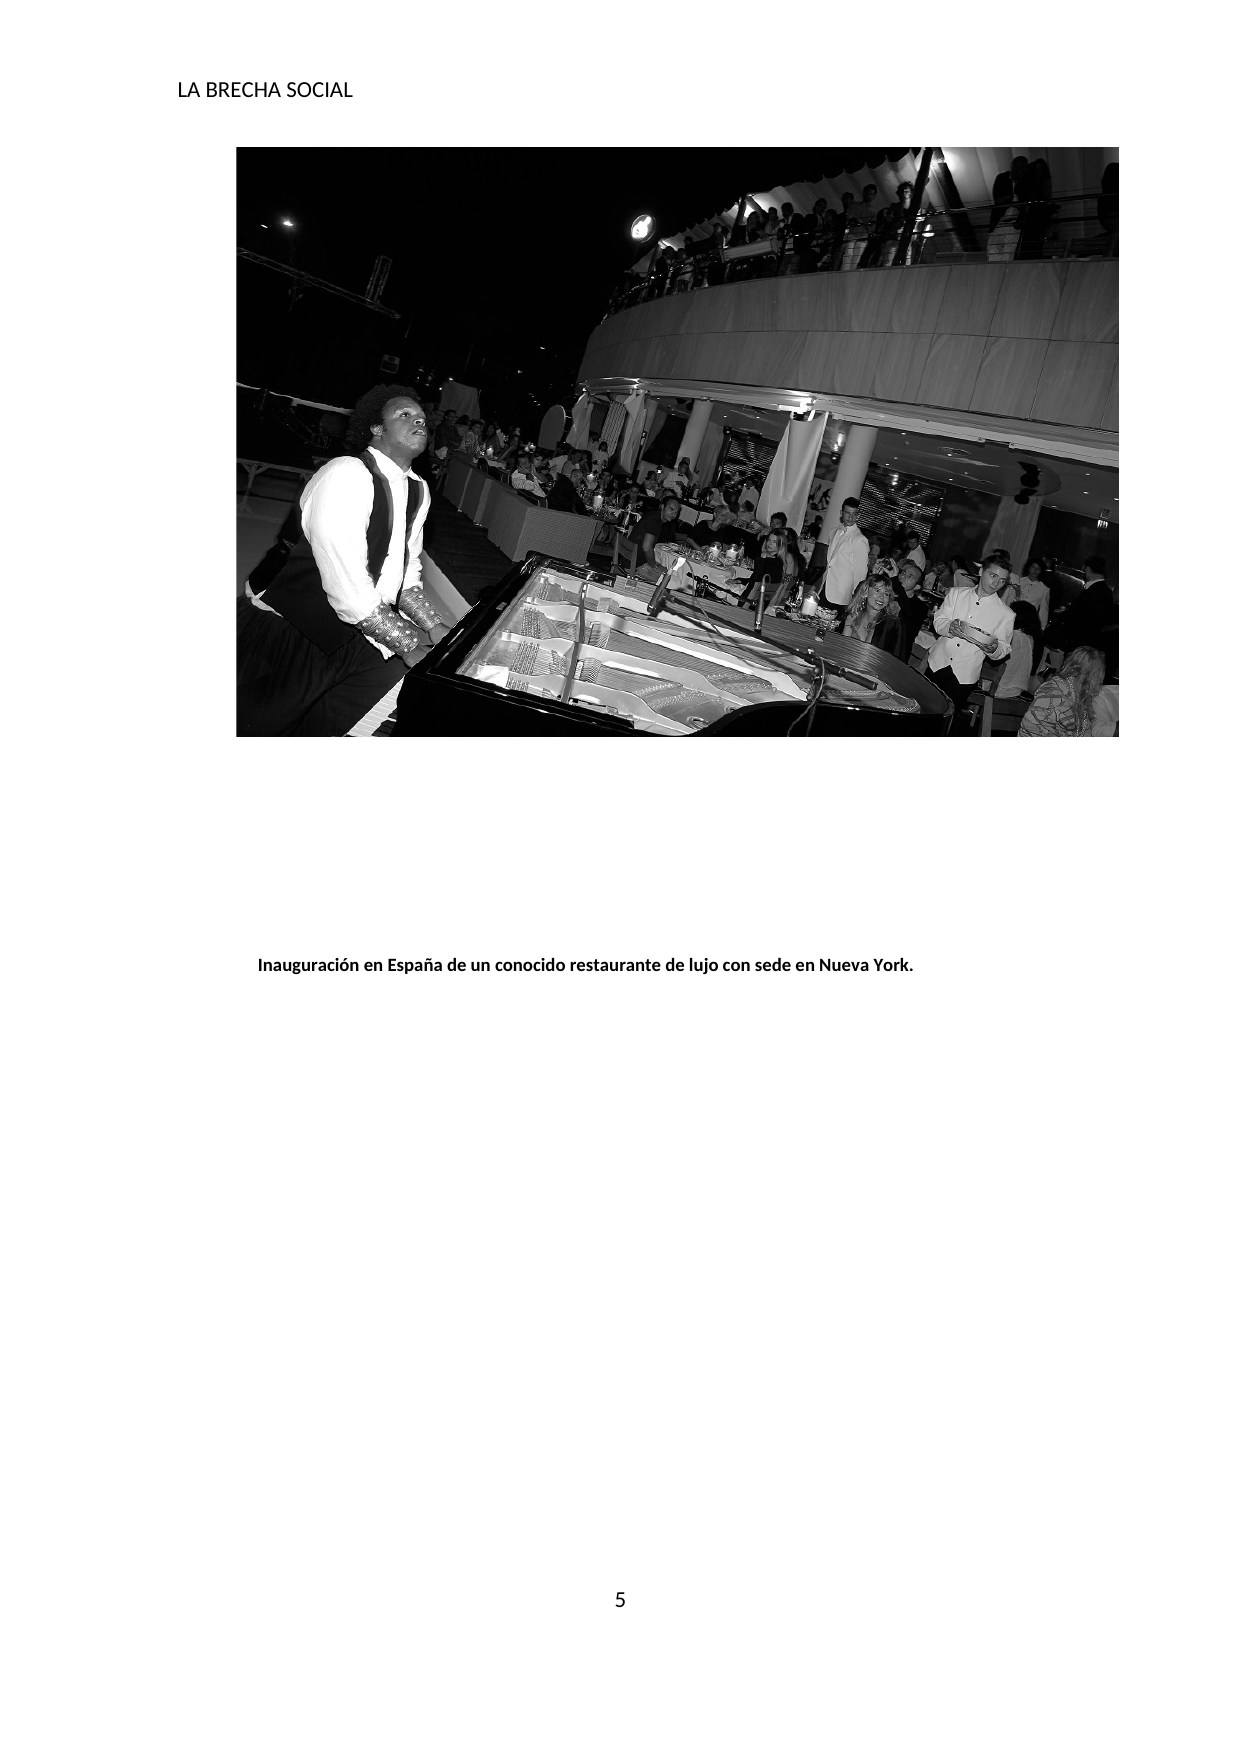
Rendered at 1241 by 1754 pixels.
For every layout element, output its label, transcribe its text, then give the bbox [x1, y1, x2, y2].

picture [236, 147, 1119, 737]
list Inauguración en España de un conocido restaurante de lujo con sede en Nueva York. [177, 953, 1063, 976]
